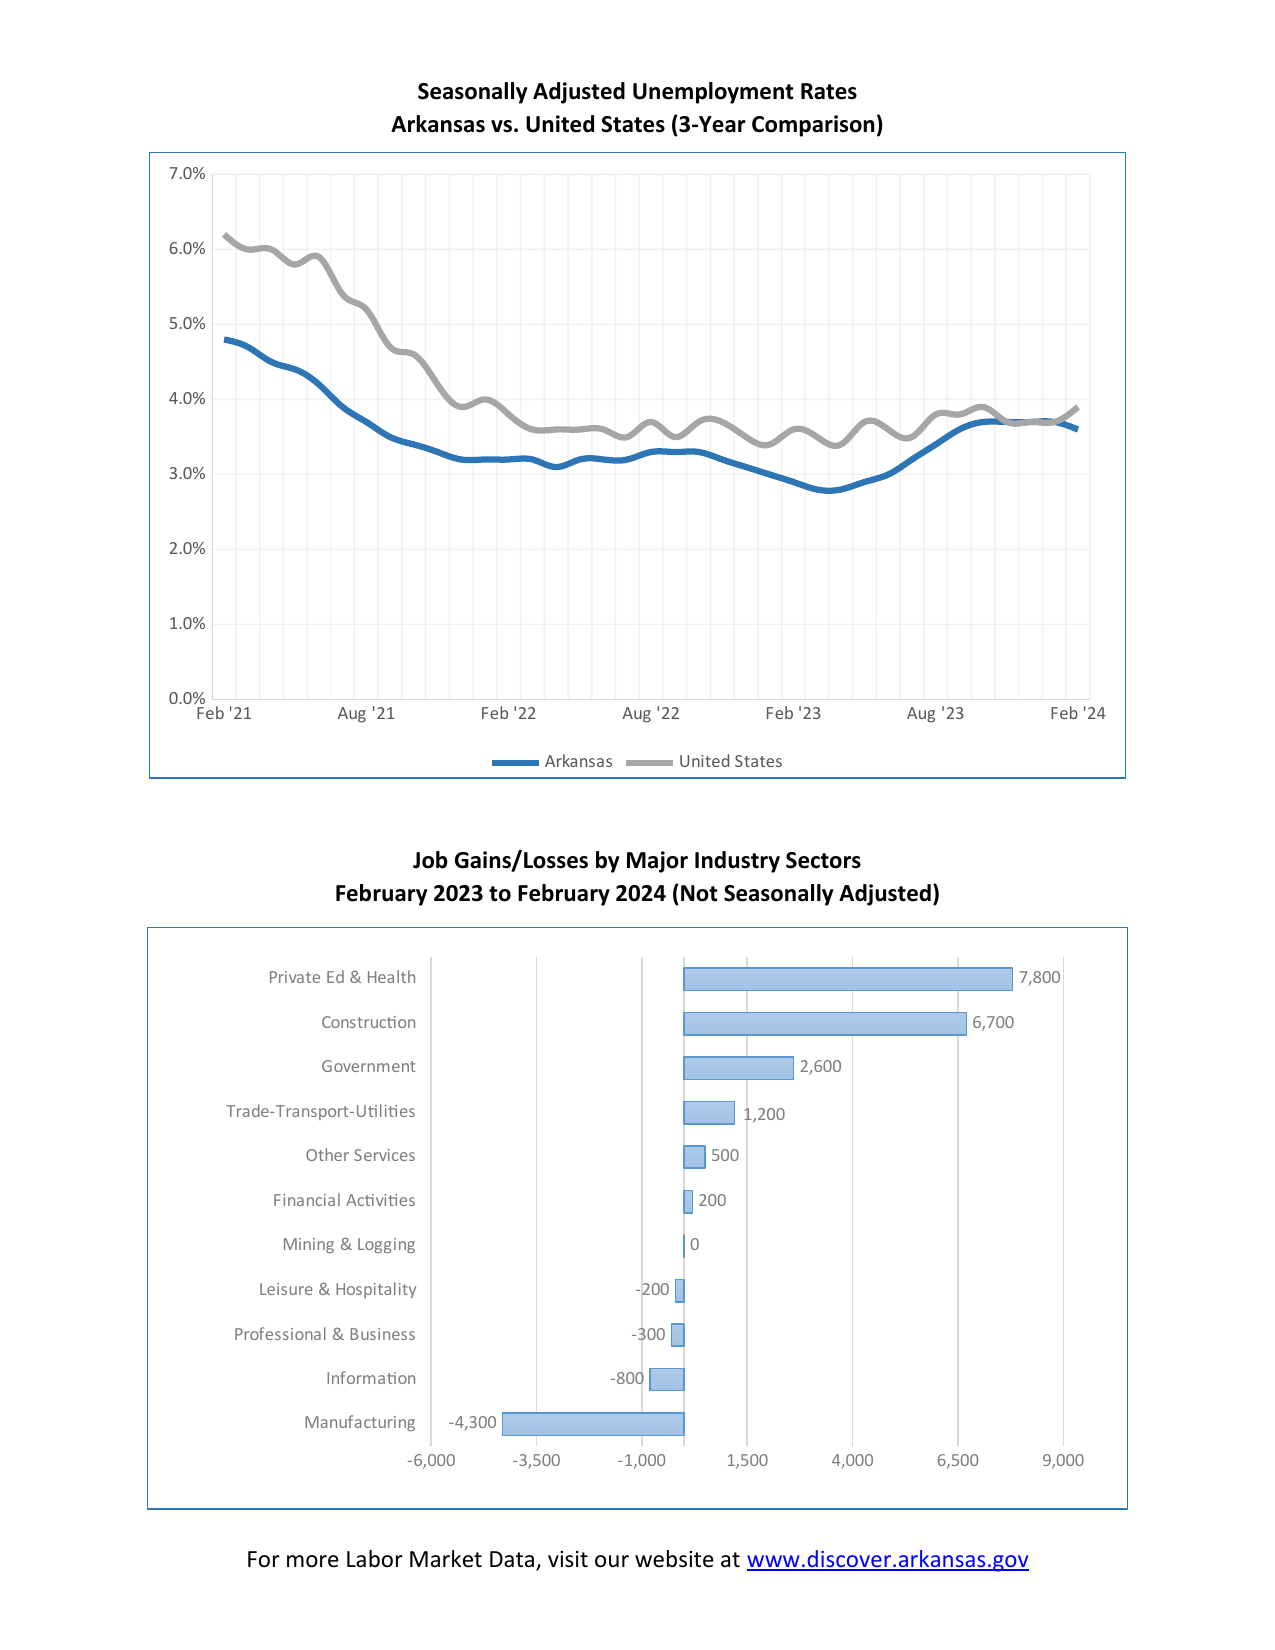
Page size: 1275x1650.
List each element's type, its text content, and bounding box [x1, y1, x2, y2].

text Job Gains/Losses by Major Industry Sectors [75, 844, 1200, 875]
text February 2023 to February 2024 (Not Seasonally Adjusted) [75, 877, 1200, 908]
text Arkansas vs. United States (3-Year Comparison) [75, 108, 1200, 138]
text Seasonally Adjusted Unemployment Rates [75, 75, 1200, 106]
text For more Labor Market Data, visit our website at www.discover.arkansas.gov [150, 1543, 1125, 1574]
